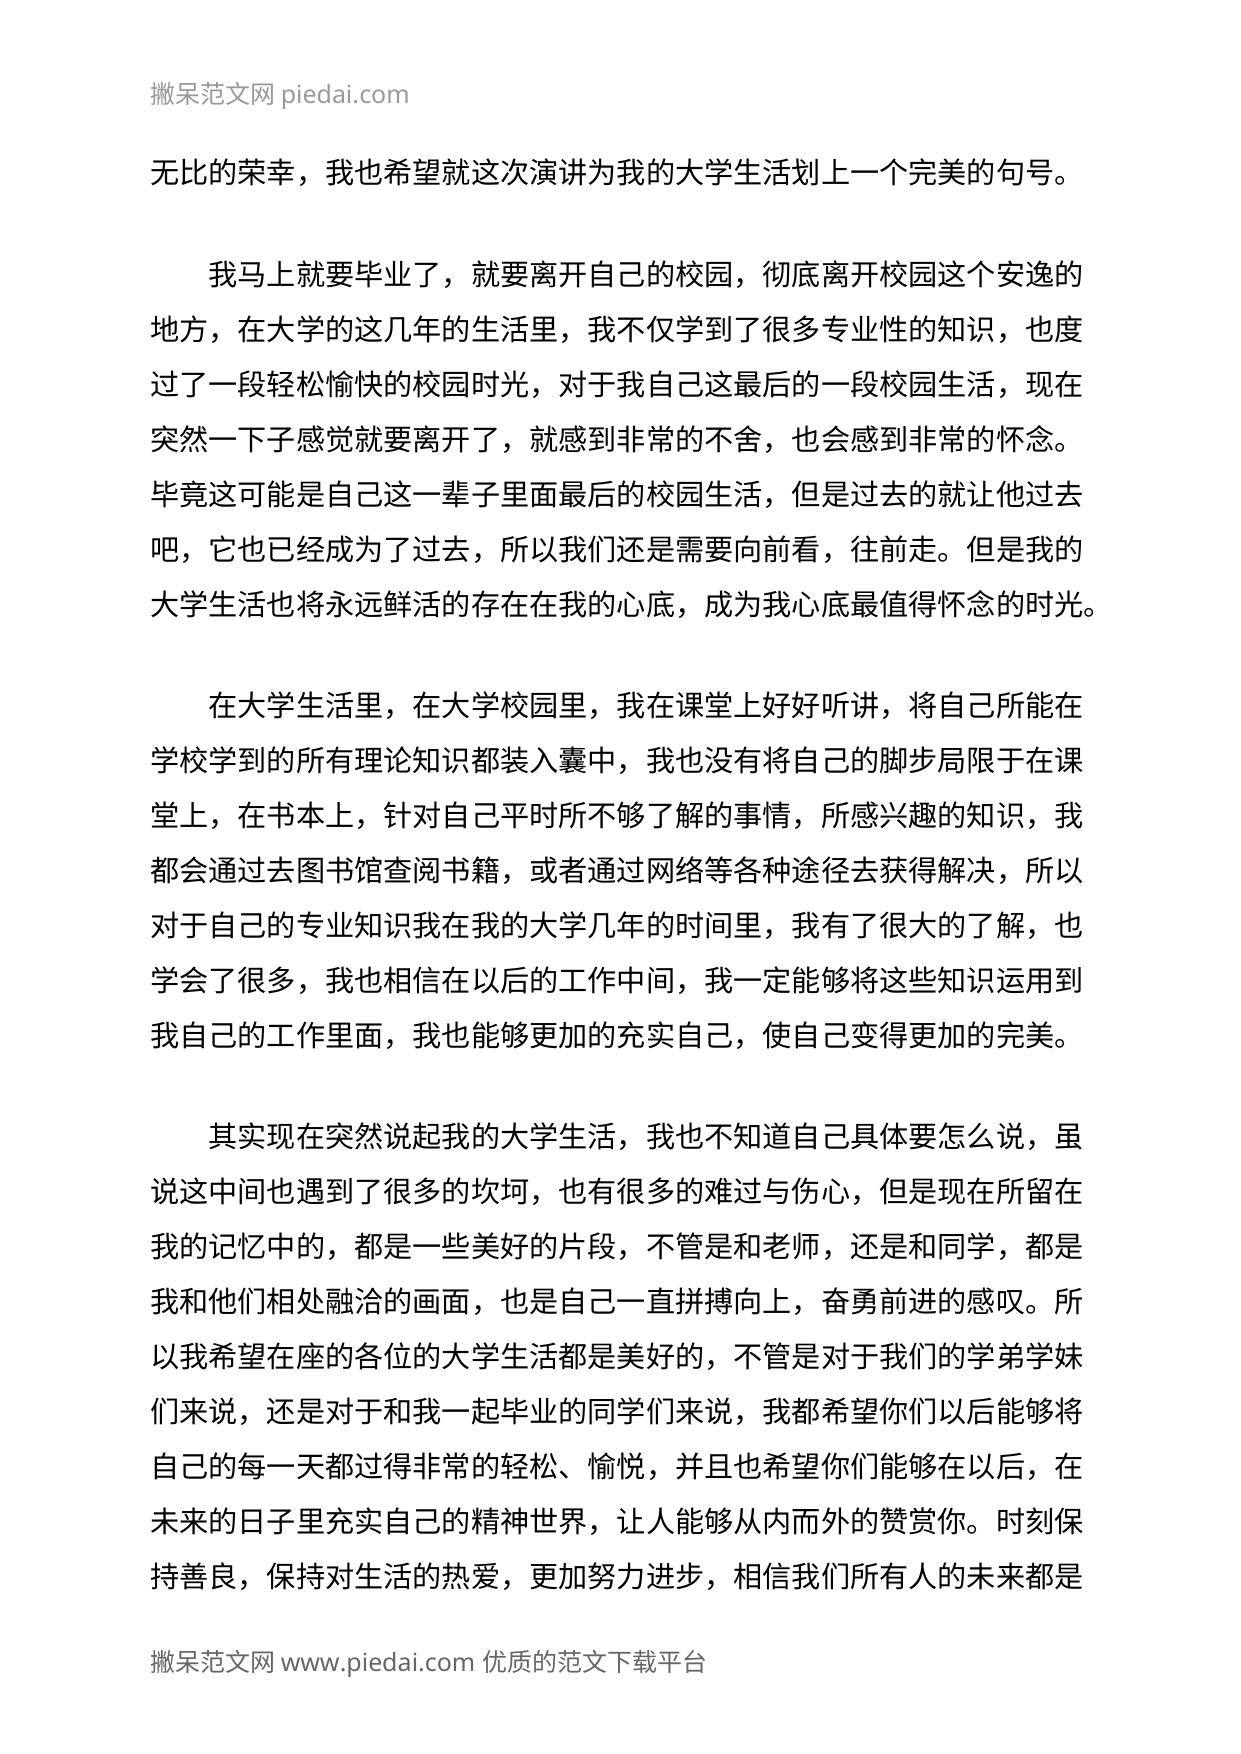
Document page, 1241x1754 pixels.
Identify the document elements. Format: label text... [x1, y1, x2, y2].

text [150, 150, 1090, 192]
text 在大学生活里，在大学校园里，我在课堂上好好听讲，将自己所能在学校学到的所有理论知识都装入囊中，我也没有将自己的脚步局限于在课堂上，在书本上，针对自己平时所不够了解的事情，所感兴趣的知识，我都会通过去图书馆查阅书籍，或者通过网络等各种途径去获得解决，所以对于自己的专业知识我在我的大学几年的时间里，我有了很大的了解，也学会了很多，我也相信在以后的工作中间，我一定能够将这些知识运用到我自己的工作里面，我也能够更加的充实自己，使自己变得更加的完美。 [150, 683, 1090, 1054]
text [150, 1114, 1090, 1596]
text 我马上就要毕业了，就要离开自己的校园，彻底离开校园这个安逸的地方，在大学的这几年的生活里，我不仅学到了很多专业性的知识，也度过了一段轻松愉快的校园时光，对于我自己这最后的一段校园生活，现在突然一下子感觉就要离开了，就感到非常的不舍，也会感到非常的怀念。毕竟这可能是自己这一辈子里面最后的校园生活，但是过去的就让他过去吧，它也已经成为了过去，所以我们还是需要向前看，往前走。但是我的大学生活也将永远鲜活的存在在我的心底，成为我心底最值得怀念的时光。 [150, 252, 1090, 623]
